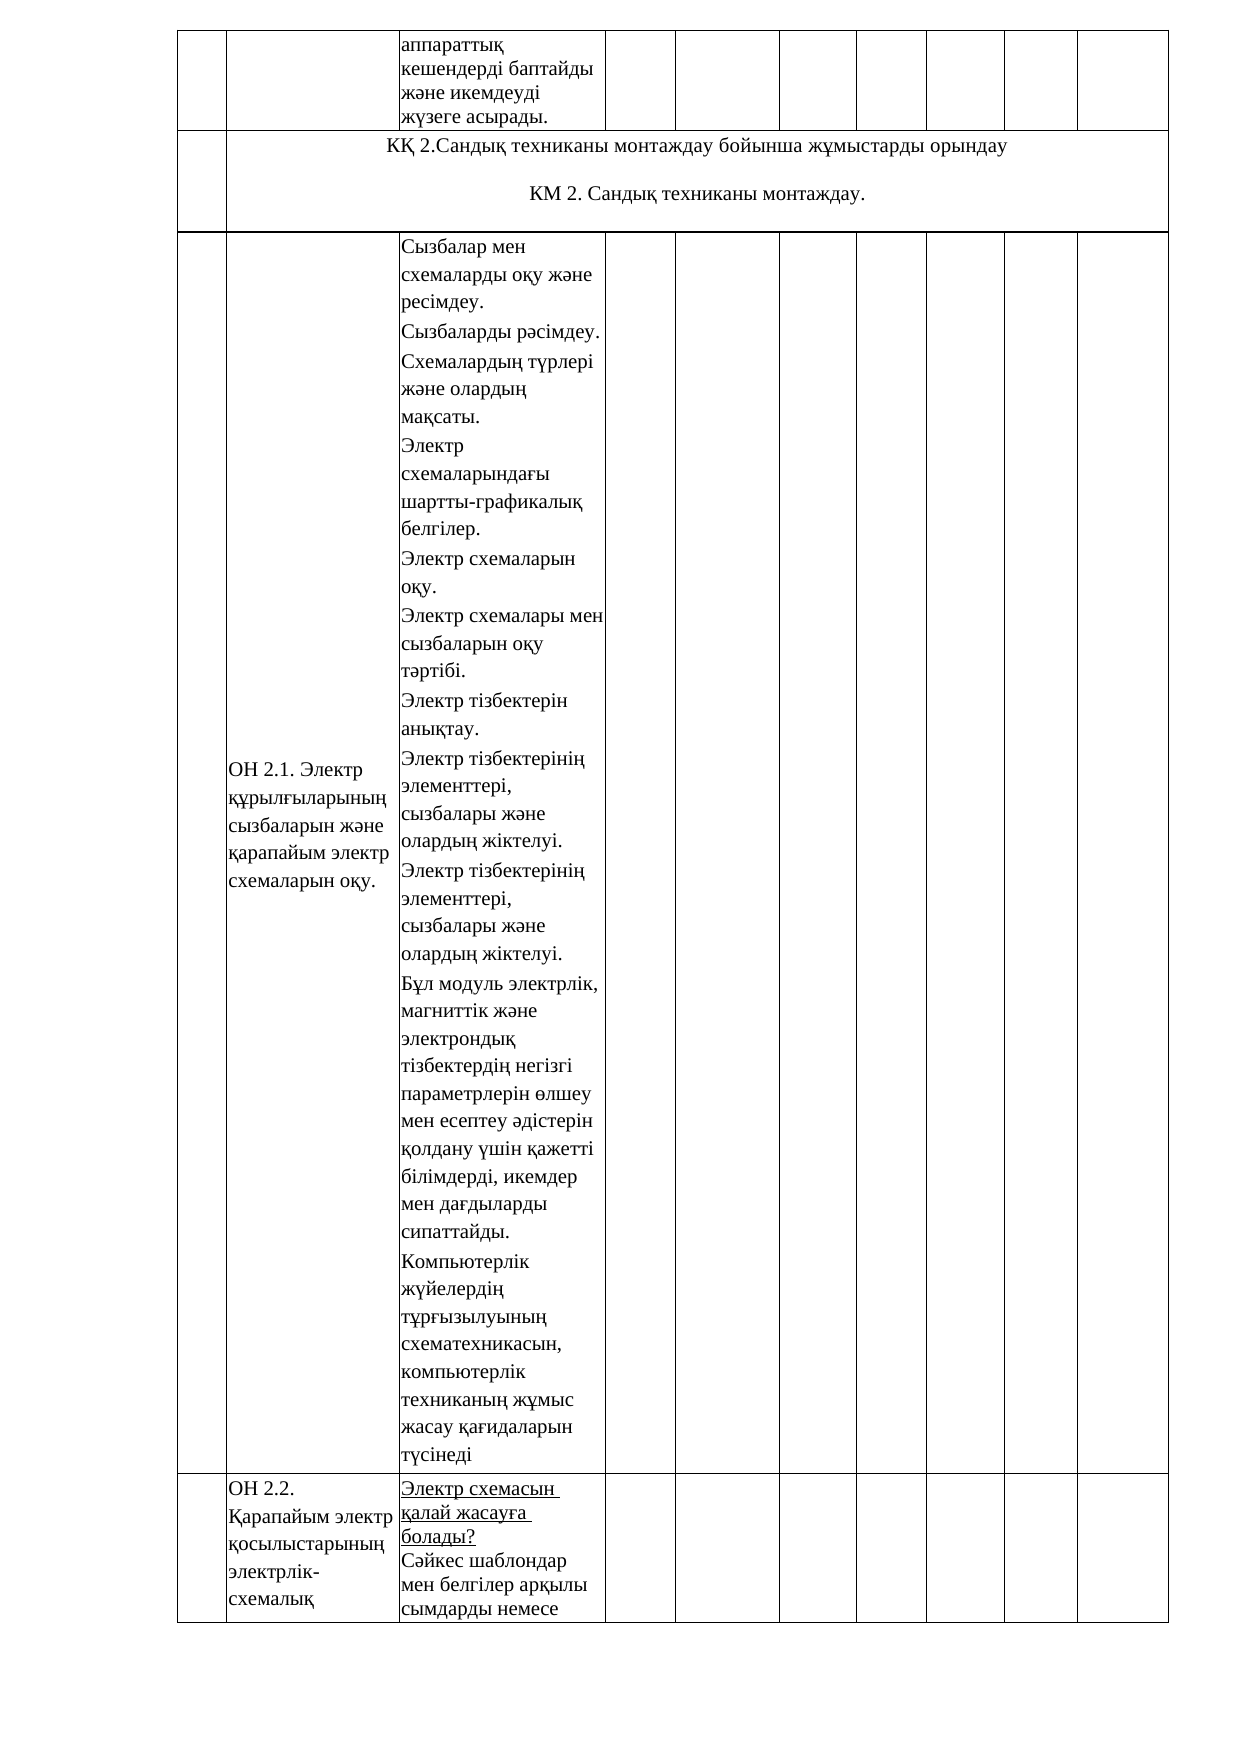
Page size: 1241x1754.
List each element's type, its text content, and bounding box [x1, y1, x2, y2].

table_cell [178, 1474, 226, 1622]
table_cell [927, 31, 1004, 130]
table_cell [606, 233, 675, 1473]
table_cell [227, 1474, 399, 1622]
table_cell [1005, 1474, 1077, 1622]
table_cell [1005, 233, 1077, 1473]
table_cell [1078, 233, 1168, 1473]
table_cell [780, 233, 856, 1473]
table_cell [676, 31, 779, 130]
table_cell [857, 1474, 926, 1622]
table_cell [676, 233, 779, 1473]
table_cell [400, 31, 605, 130]
table_cell КҚ 2.Сандық техниканы монтаждау бойынша жұмыстарды орындау КМ 2. Сандық техниканы монтаждау. [227, 131, 1168, 231]
table_cell [178, 131, 226, 231]
table_cell [927, 1474, 1004, 1622]
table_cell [400, 1474, 605, 1622]
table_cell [227, 31, 399, 130]
table_cell [676, 1474, 779, 1622]
table_cell Сызбалар мен схемаларды оқу және ресімдеу. Сызбаларды рәсімдеу. Схемалардың түрлері және олардың мақсаты. Электр схемаларындағы шартты-графикалық белгілер. Электр схемаларын оқу. Электр схемалары мен сызбаларын оқу тәртібі. Электр тізбектерін анықтау. Электр тізбектерінің элементтері, сызбалары және олардың жіктелуі. Электр тізбектерінің элементтері, сызбалары және олардың жіктелуі. Бұл модуль электрлік, магниттік және электрондық тізбектердің негізгі параметрлерін өлшеу мен есептеу әдістерін қолдану үшін қажетті білімдерді, икемдер мен дағдыларды сипаттайды. Компьютерлік жүйелердің тұрғызылуының схематехникасын, компьютерлік техниканың жұмыс жасау қағидаларын түсінеді [400, 233, 605, 1473]
table_cell [178, 31, 226, 130]
table_cell [780, 31, 856, 130]
table_cell [857, 233, 926, 1473]
table_cell ОН 2.1. Электр құрылғыларының сызбаларын және қарапайым электр схемаларын оқу. [227, 233, 399, 1473]
table_cell [178, 233, 226, 1473]
table_cell [1078, 1474, 1168, 1622]
table_cell [1078, 31, 1168, 130]
table_cell [780, 1474, 856, 1622]
table_cell [857, 31, 926, 130]
table_cell [927, 233, 1004, 1473]
table_cell - [606, 31, 675, 130]
table_cell [606, 1474, 675, 1622]
table_cell [1005, 31, 1077, 130]
